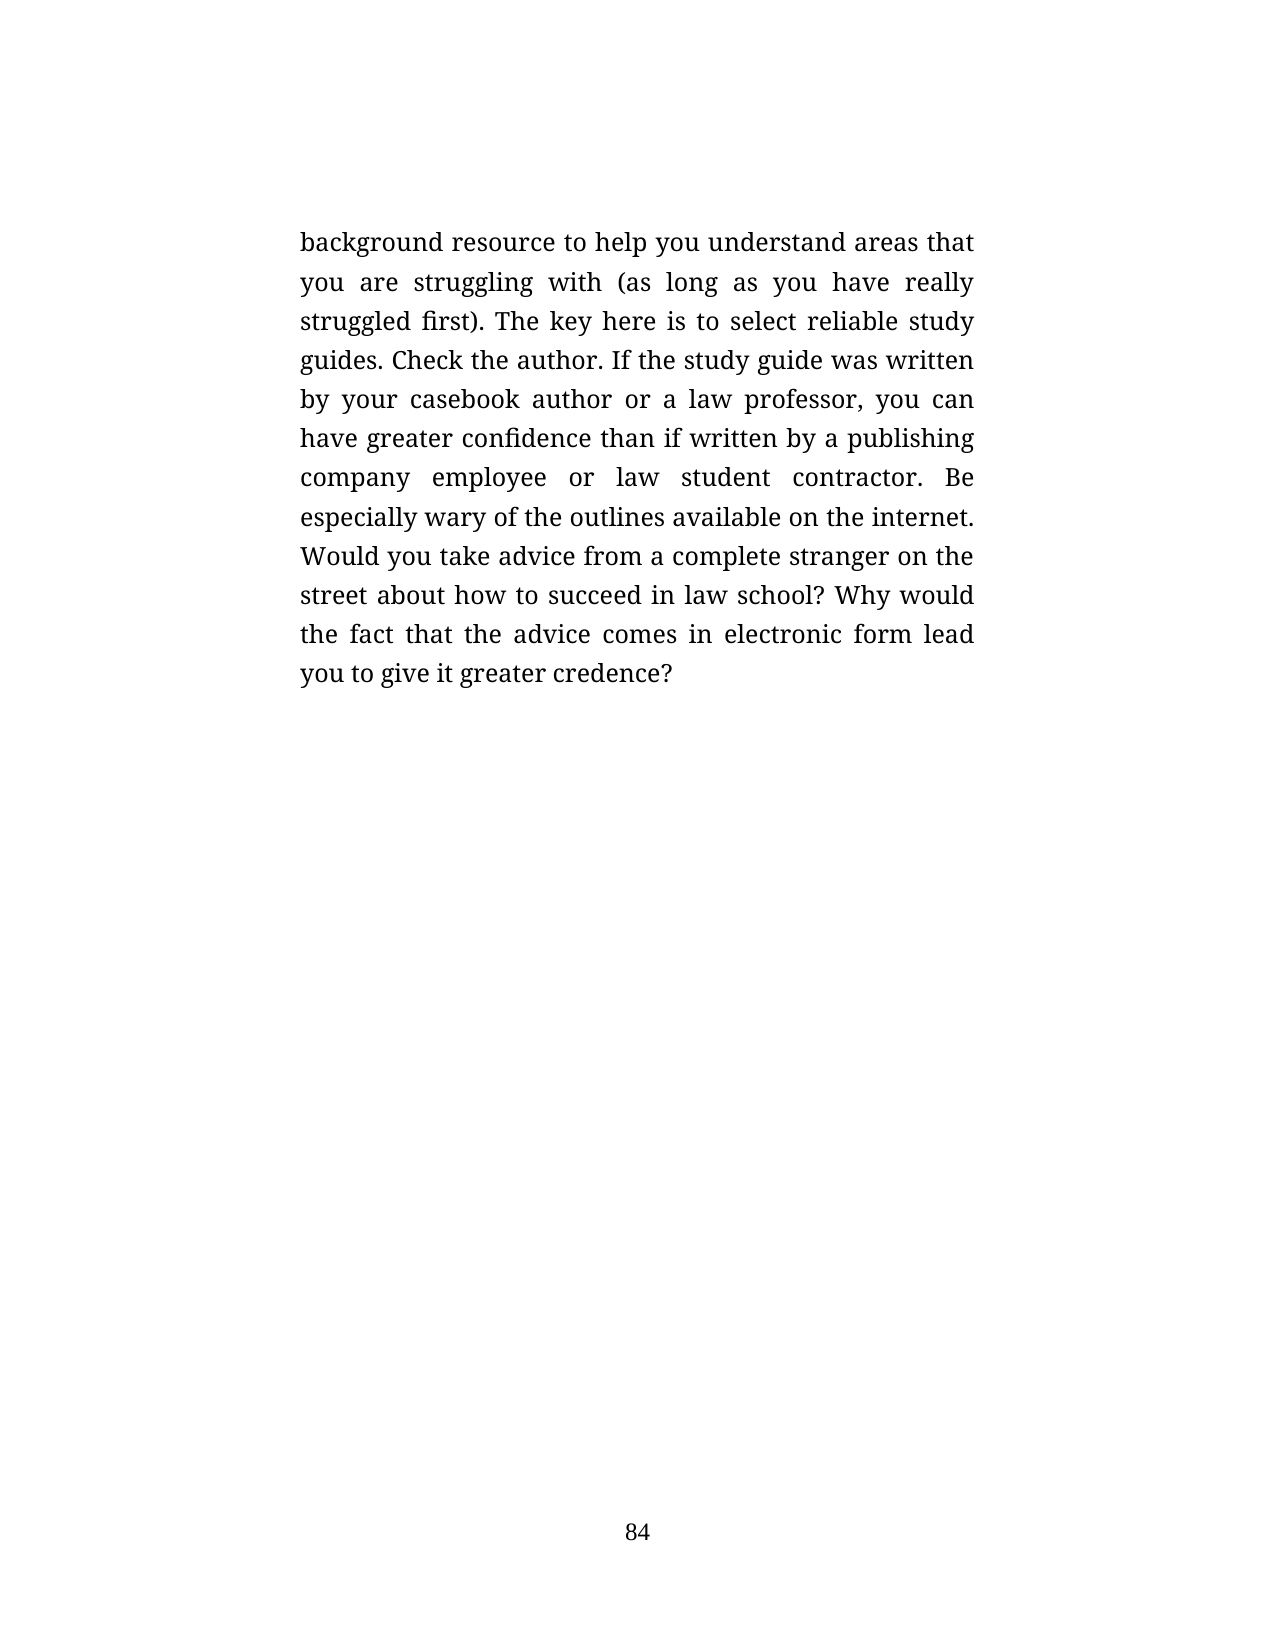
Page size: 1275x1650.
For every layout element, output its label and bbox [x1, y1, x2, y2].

text [300, 225, 975, 690]
